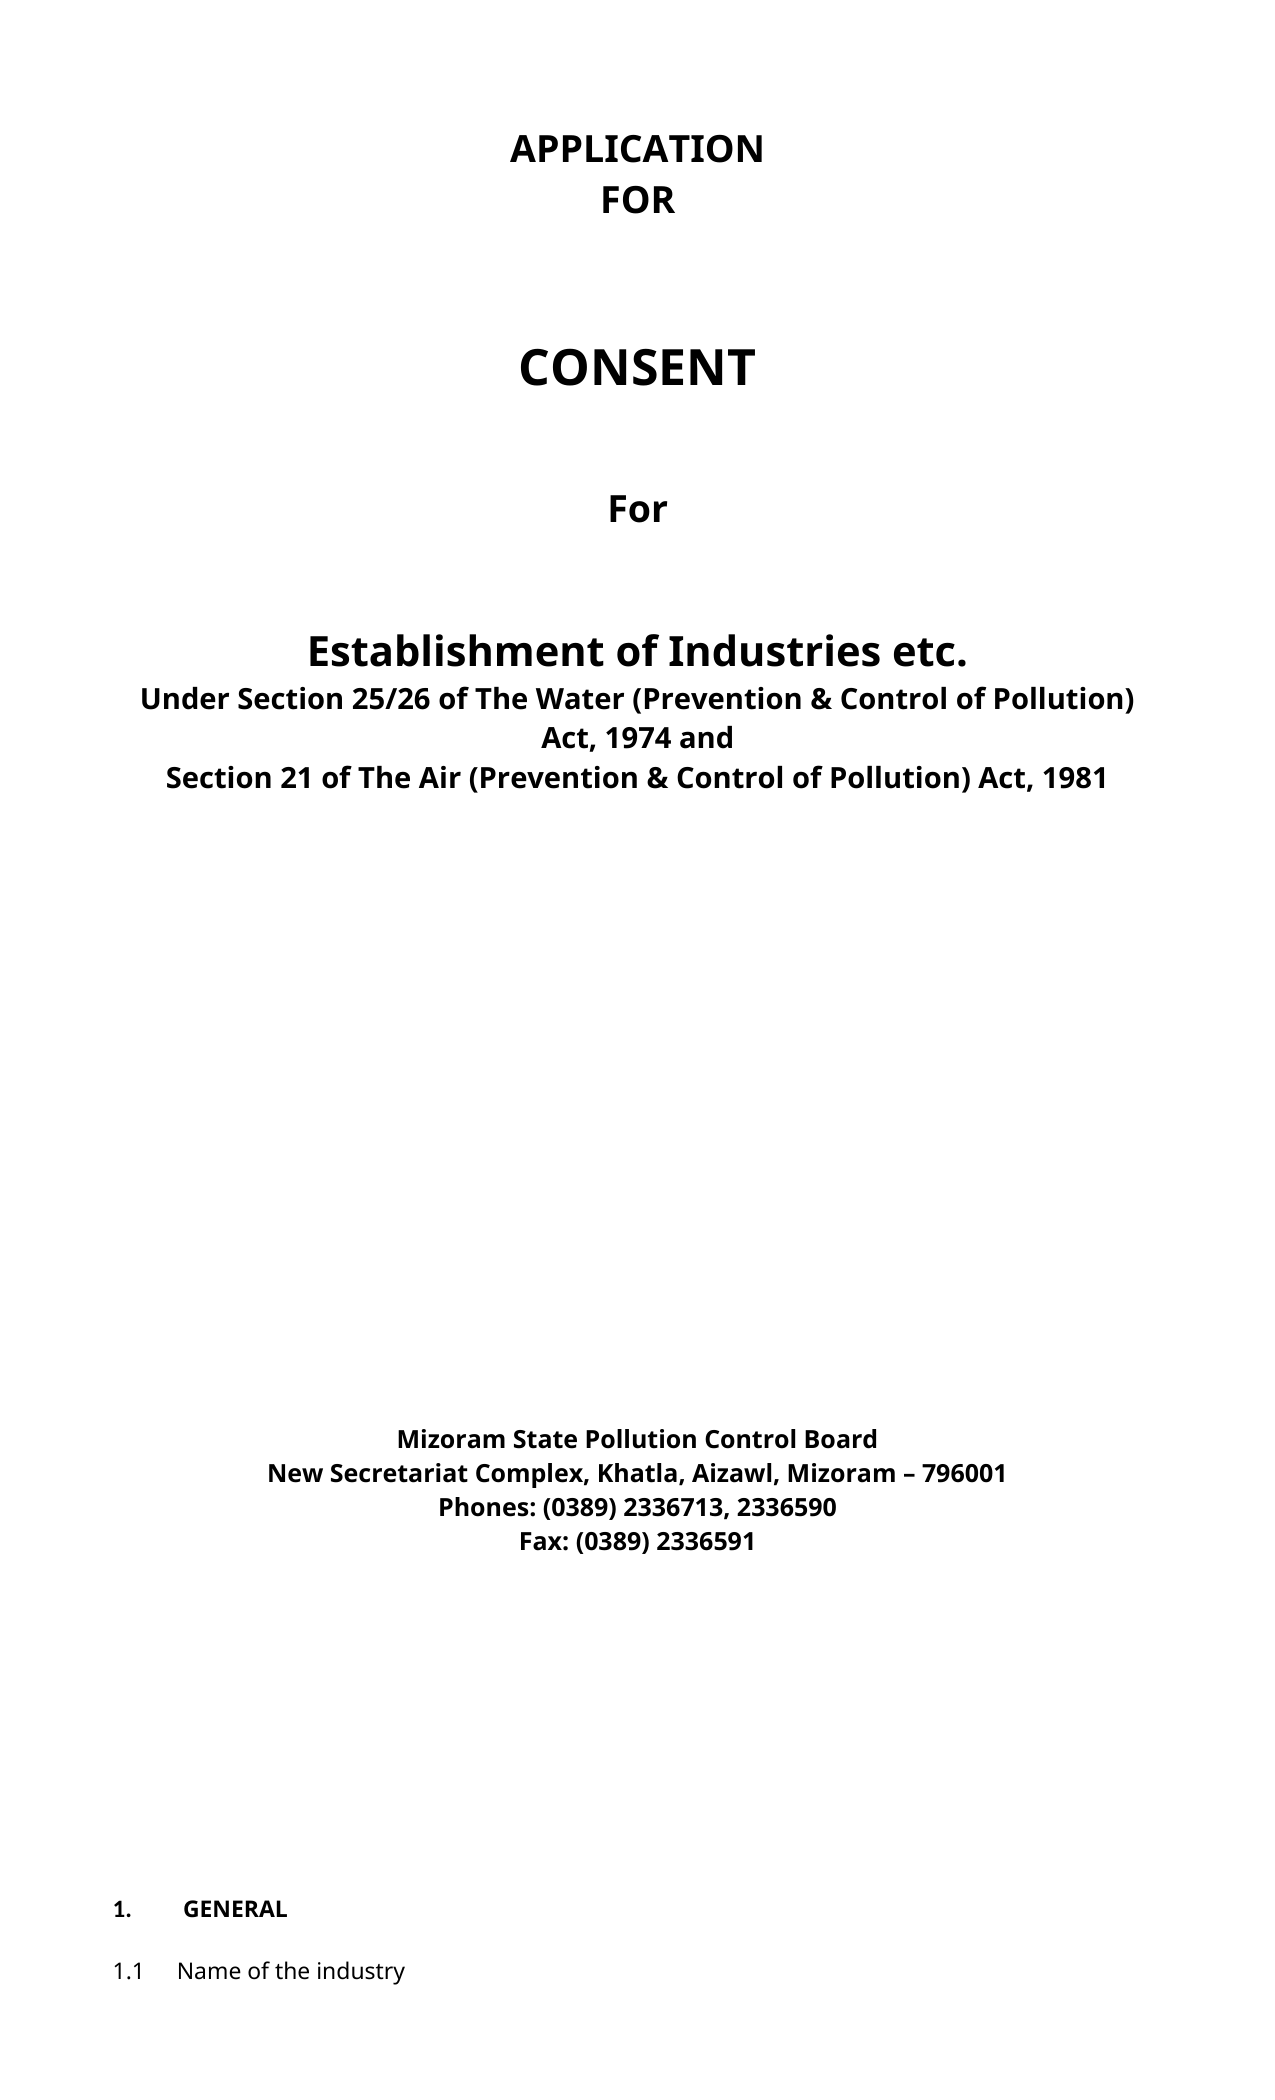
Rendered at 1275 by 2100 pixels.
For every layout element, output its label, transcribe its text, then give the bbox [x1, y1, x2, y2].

text Section 21 of The Air (Prevention & Control of Pollution) Act, 1981 [112, 757, 1162, 797]
text New Secretariat Complex, Khatla, Aizawl, Mizoram – 796001 [112, 1455, 1162, 1489]
text FOR [112, 173, 1162, 224]
text Establishment of Industries etc. [112, 621, 1162, 678]
text APPLICATION [112, 122, 1162, 173]
text CONSENT [112, 332, 1162, 400]
text For [112, 482, 1162, 533]
text Fax: (0389) 2336591 [112, 1523, 1162, 1557]
text Under Section 25/26 of The Water (Prevention & Control of Pollution) Act, 1974 and [112, 678, 1162, 757]
list Name of the industry [112, 1955, 1162, 1986]
text 1. GENERAL [112, 1892, 1162, 1924]
text Mizoram State Pollution Control Board [112, 1421, 1162, 1455]
text Phones: (0389) 2336713, 2336590 [112, 1489, 1162, 1523]
